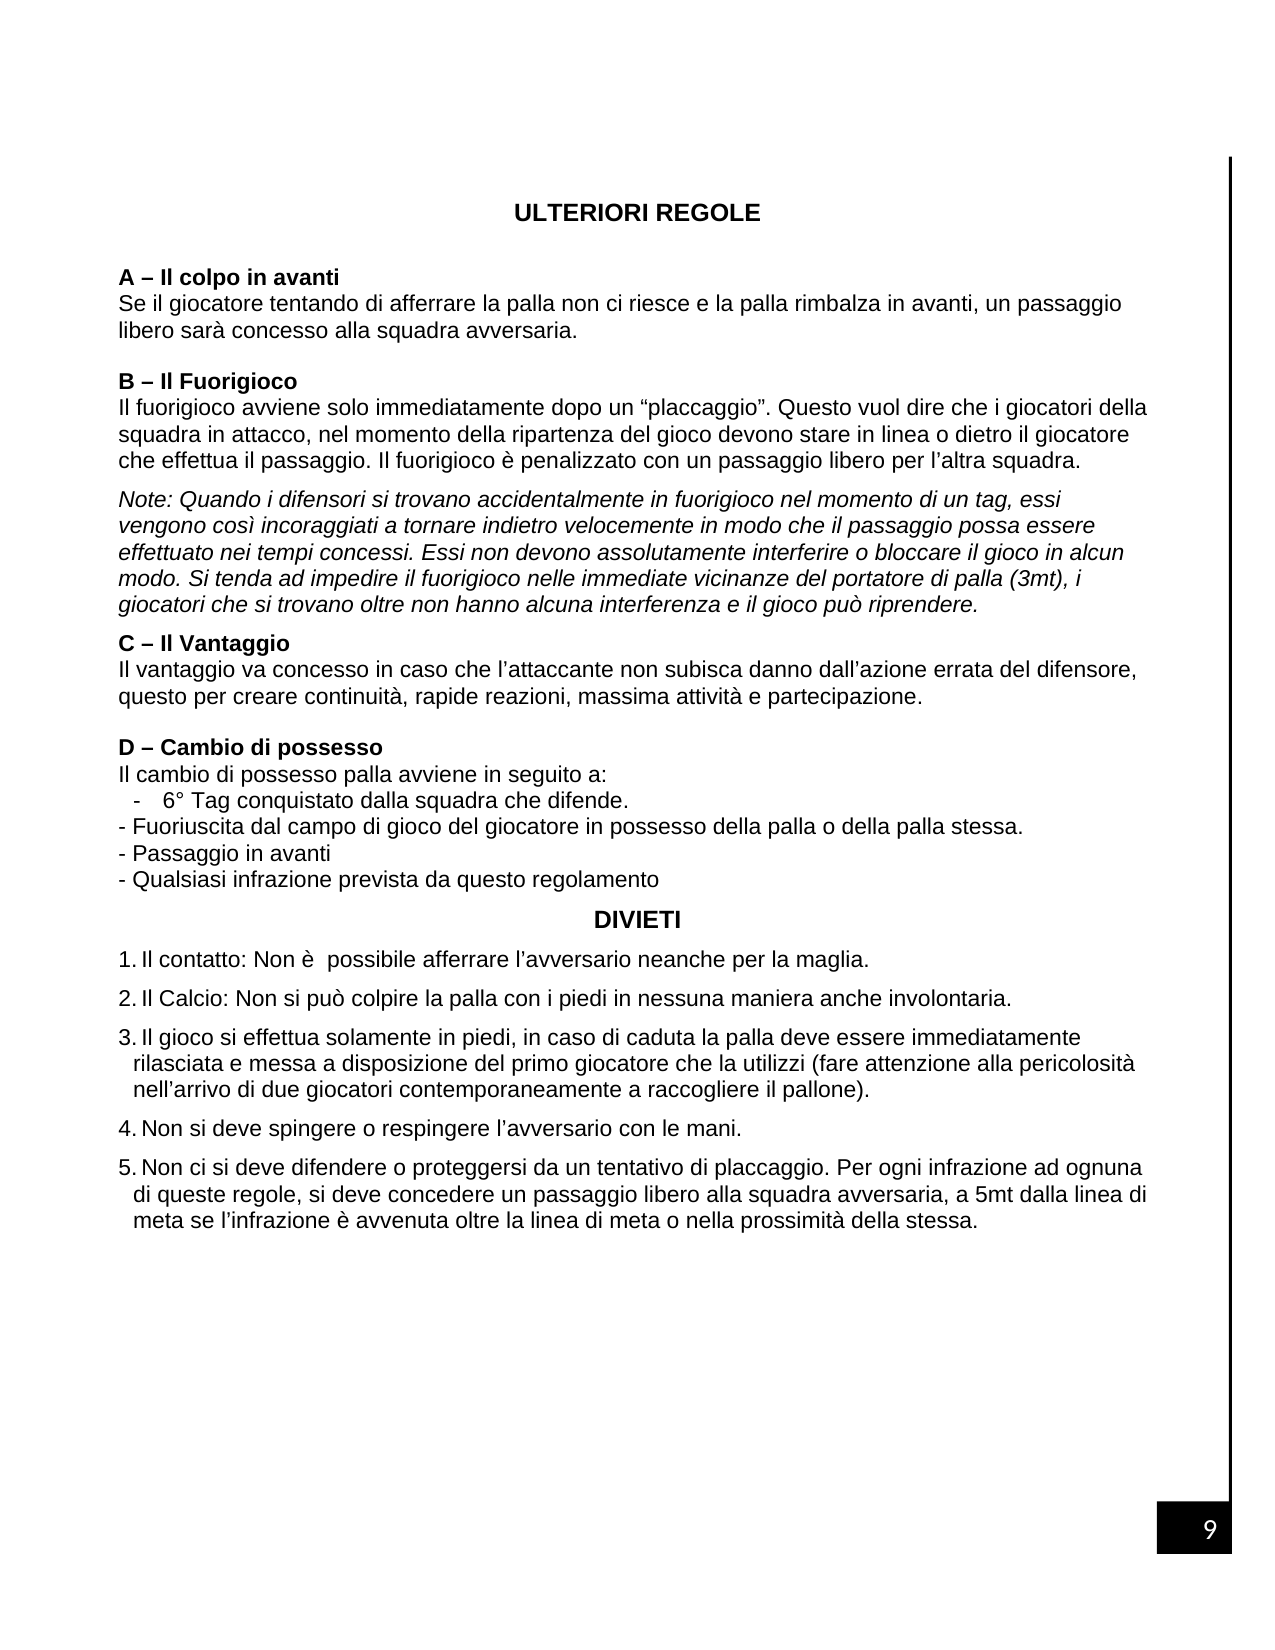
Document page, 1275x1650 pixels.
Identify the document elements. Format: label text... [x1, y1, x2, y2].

text Se il giocatore tentando di afferrare la palla non ci riesce e la palla rimbalza in avanti, un passaggio libero sarà concesso alla squadra avversaria. [118, 290, 1157, 343]
text Il cambio di possesso palla avviene in seguito a: [118, 761, 1157, 787]
text Il fuorigioco avviene solo immediatamente dopo un “placcaggio”. Questo vuol dire che i giocatori della squadra in attacco, nel momento della ripartenza del gioco devono stare in linea o dietro il giocatore che effettua il passaggio. Il fuorigioco è penalizzato con un passaggio libero per l’altra squadra. [118, 394, 1157, 473]
list Non ci si deve difendere o proteggersi da un tentativo di placcaggio. Per ogni infrazione ad ognuna di queste regole, si deve concedere un passaggio libero alla squadra avversaria, a 5mt dalla linea di meta se l’infrazione è avvenuta oltre la linea di meta o nella prossimità della stessa. [118, 1154, 1157, 1233]
list - Qualsiasi infrazione prevista da questo regolamento [118, 866, 1157, 892]
list DIVIETI [118, 905, 1157, 933]
list - Fuoriuscita dal campo di gioco del giocatore in possesso della palla o della palla stessa. [118, 813, 1157, 839]
text B – Il Fuorigioco [118, 368, 1157, 394]
list Il contatto: Non è possibile afferrare l’avversario neanche per la maglia. [118, 946, 1157, 972]
list - Passaggio in avanti [118, 839, 1157, 866]
text A – Il colpo in avanti [118, 264, 1157, 290]
list 6° Tag conquistato dalla squadra che difende. [133, 787, 1157, 813]
text C – Il Vantaggio [118, 630, 1157, 656]
list Non si deve spingere o respingere l’avversario con le mani. [118, 1115, 1157, 1142]
text Note: Quando i difensori si trovano accidentalmente in fuorigioco nel momento di un tag, essi vengono così incoraggiati a tornare indietro velocemente in modo che il passaggio possa essere effettuato nei tempi concessi. Essi non devono assolutamente interferire o bloccare il gioco in alcun modo. Si tenda ad impedire il fuorigioco nelle immediate vicinanze del portatore di palla (3mt), i giocatori che si trovano oltre non hanno alcuna interferenza e il gioco può riprendere. [118, 486, 1157, 618]
list Il Calcio: Non si può colpire la palla con i piedi in nessuna maniera anche involontaria. [118, 985, 1157, 1011]
text ULTERIORI REGOLE [118, 198, 1157, 226]
list Il gioco si effettua solamente in piedi, in caso di caduta la palla deve essere immediatamente rilasciata e messa a disposizione del primo giocatore che la utilizzi (fare attenzione alla pericolosità nell’arrivo di due giocatori contemporaneamente a raccogliere il pallone). [118, 1024, 1157, 1103]
text Il vantaggio va concesso in caso che l’attaccante non subisca danno dall’azione errata del difensore, questo per creare continuità, rapide reazioni, massima attività e partecipazione. [118, 656, 1157, 709]
text D – Cambio di possesso [118, 734, 1157, 761]
